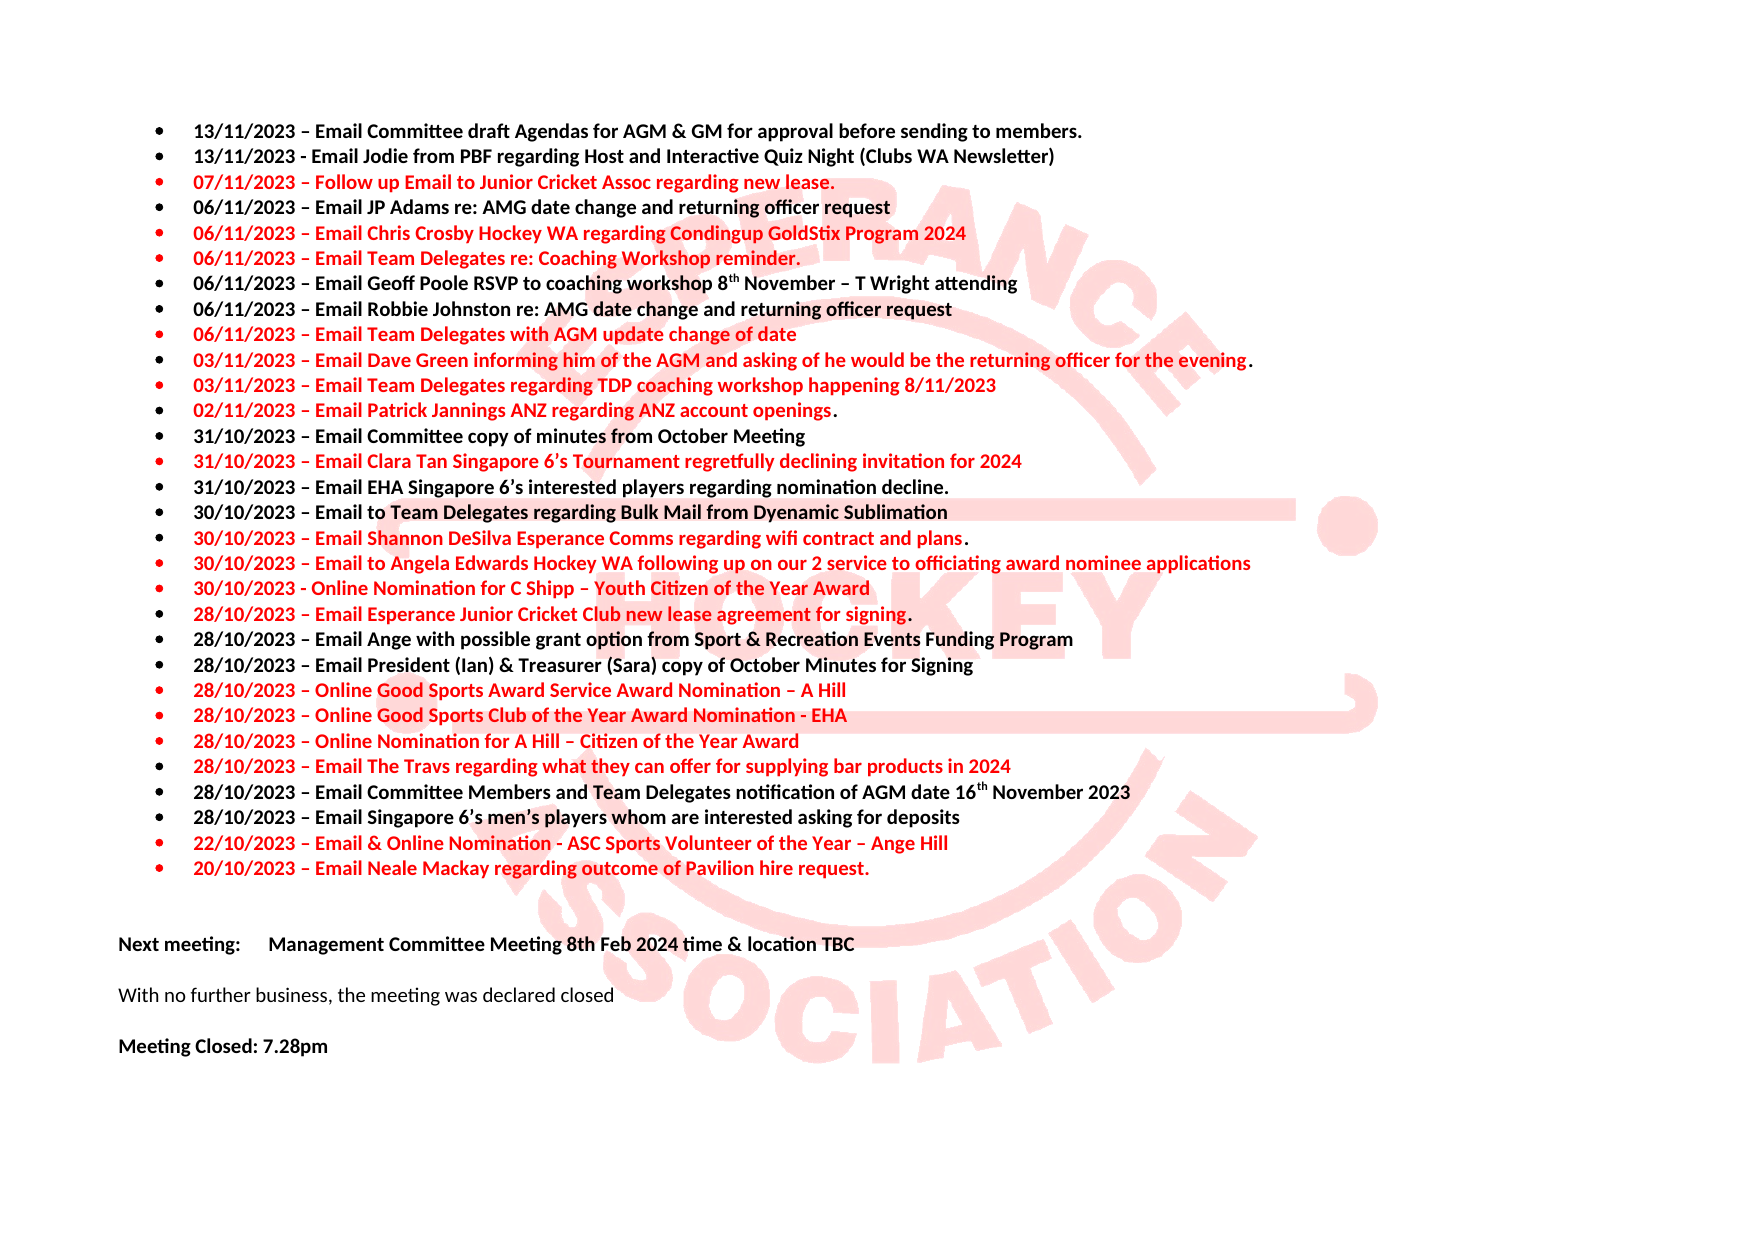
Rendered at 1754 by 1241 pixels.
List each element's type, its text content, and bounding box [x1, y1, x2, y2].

list 28/10/2023 – Email Singapore 6’s men’s players whom are interested asking for deposits [156, 804, 1636, 830]
list 03/11/2023 – Email Dave Green informing him of the AGM and asking of he would be the returning officer for the evening. [156, 347, 1636, 372]
list 31/10/2023 – Email Committee copy of minutes from October Meeting [156, 423, 1636, 448]
text Next meeting: Management Committee Meeting 8th Feb 2024 time & location TBC [118, 931, 1636, 957]
list 06/11/2023 – Email JP Adams re: AMG date change and returning officer request [156, 194, 1636, 220]
list 28/10/2023 – Email The Travs regarding what they can offer for supplying bar products in 2024 [156, 753, 1636, 779]
list 31/10/2023 – Email EHA Singapore 6’s interested players regarding nomination decline. [156, 474, 1636, 499]
list 22/10/2023 – Email & Online Nomination - ASC Sports Volunteer of the Year – Ange Hill [156, 830, 1636, 855]
list 28/10/2023 – Email Esperance Junior Cricket Club new lease agreement for signing. [156, 601, 1636, 626]
list 06/11/2023 – Email Team Delegates with AGM update change of date [156, 321, 1636, 347]
list 30/10/2023 – Email Shannon DeSilva Esperance Comms regarding wifi contract and plans. [156, 525, 1636, 550]
list 07/11/2023 – Follow up Email to Junior Cricket Assoc regarding new lease. [156, 169, 1636, 194]
text Meeting Closed: 7.28pm [118, 1033, 1636, 1058]
list 28/10/2023 – Email President (Ian) & Treasurer (Sara) copy of October Minutes for Signing [156, 652, 1636, 677]
list 28/10/2023 – Online Good Sports Award Service Award Nomination – A Hill [156, 677, 1636, 703]
list 30/10/2023 - Online Nomination for C Shipp – Youth Citizen of the Year Award [156, 576, 1636, 601]
list 06/11/2023 – Email Geoff Poole RSVP to coaching workshop 8th November – T Wright attending [156, 271, 1636, 296]
list 30/10/2023 – Email to Angela Edwards Hockey WA following up on our 2 service to officiating award nominee applications [156, 550, 1636, 576]
list 28/10/2023 – Online Nomination for A Hill – Citizen of the Year Award [156, 728, 1636, 753]
list 02/11/2023 – Email Patrick Jannings ANZ regarding ANZ account openings. [156, 398, 1636, 423]
list 28/10/2023 – Email Committee Members and Team Delegates notification of AGM date 16th November 2023 [156, 779, 1636, 804]
list 28/10/2023 – Online Good Sports Club of the Year Award Nomination - EHA [156, 703, 1636, 728]
list 06/11/2023 – Email Team Delegates re: Coaching Workshop reminder. [156, 245, 1636, 271]
list 20/10/2023 – Email Neale Mackay regarding outcome of Pavilion hire request. [156, 855, 1636, 881]
list 06/11/2023 – Email Robbie Johnston re: AMG date change and returning officer request [156, 296, 1636, 321]
list 31/10/2023 – Email Clara Tan Singapore 6’s Tournament regretfully declining invitation for 2024 [156, 448, 1636, 474]
list 13/11/2023 – Email Committee draft Agendas for AGM & GM for approval before sending to members. [156, 118, 1636, 143]
list 03/11/2023 – Email Team Delegates regarding TDP coaching workshop happening 8/11/2023 [156, 372, 1636, 398]
list 06/11/2023 – Email Chris Crosby Hockey WA regarding Condingup GoldStix Program 2024 [156, 220, 1636, 245]
list 28/10/2023 – Email Ange with possible grant option from Sport & Recreation Events Funding Program [156, 626, 1636, 652]
list 13/11/2023 - Email Jodie from PBF regarding Host and Interactive Quiz Night (Clubs WA Newsletter) [156, 143, 1636, 169]
text With no further business, the meeting was declared closed [118, 982, 1636, 1008]
list 30/10/2023 – Email to Team Delegates regarding Bulk Mail from Dyenamic Sublimation [156, 499, 1636, 525]
